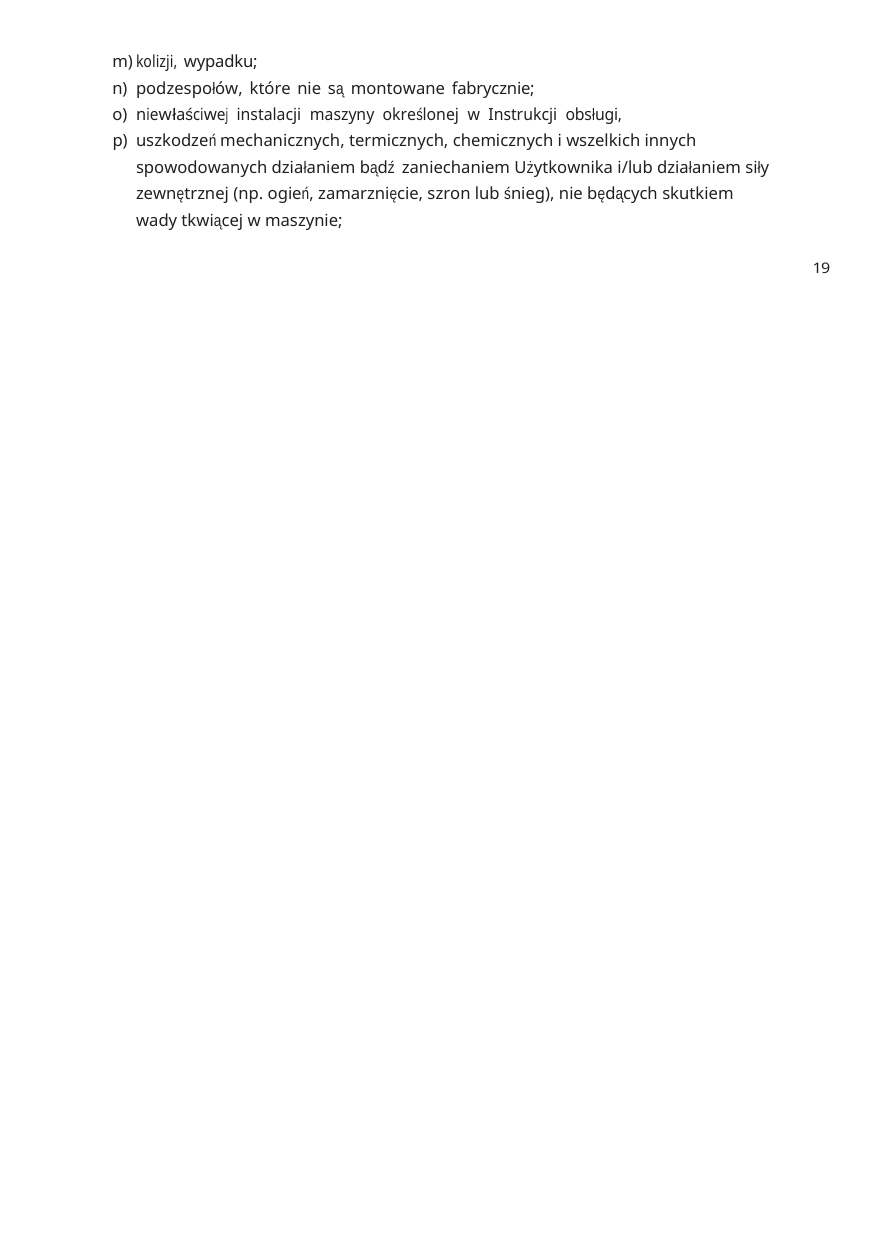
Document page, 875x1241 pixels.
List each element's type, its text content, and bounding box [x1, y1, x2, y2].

list niewłaściwej instalacji maszyny określonej w Instrukcji obsługi, [112, 103, 874, 125]
list kolizji, wypadku; [112, 50, 874, 73]
list uszkodzeń mechanicznych, termicznych, chemicznych i wszelkich innych spowodowanych działaniem bądź zaniechaniem Użytkownika i/lub działaniem siły zewnętrznej (np. ogień, zamarznięcie, szron lub śnieg), nie będących skutkiem wady tkwiącej w maszynie; [112, 129, 777, 231]
list podzespołów, które nie są montowane fabrycznie; [112, 76, 874, 99]
text 19 [0, 258, 831, 278]
